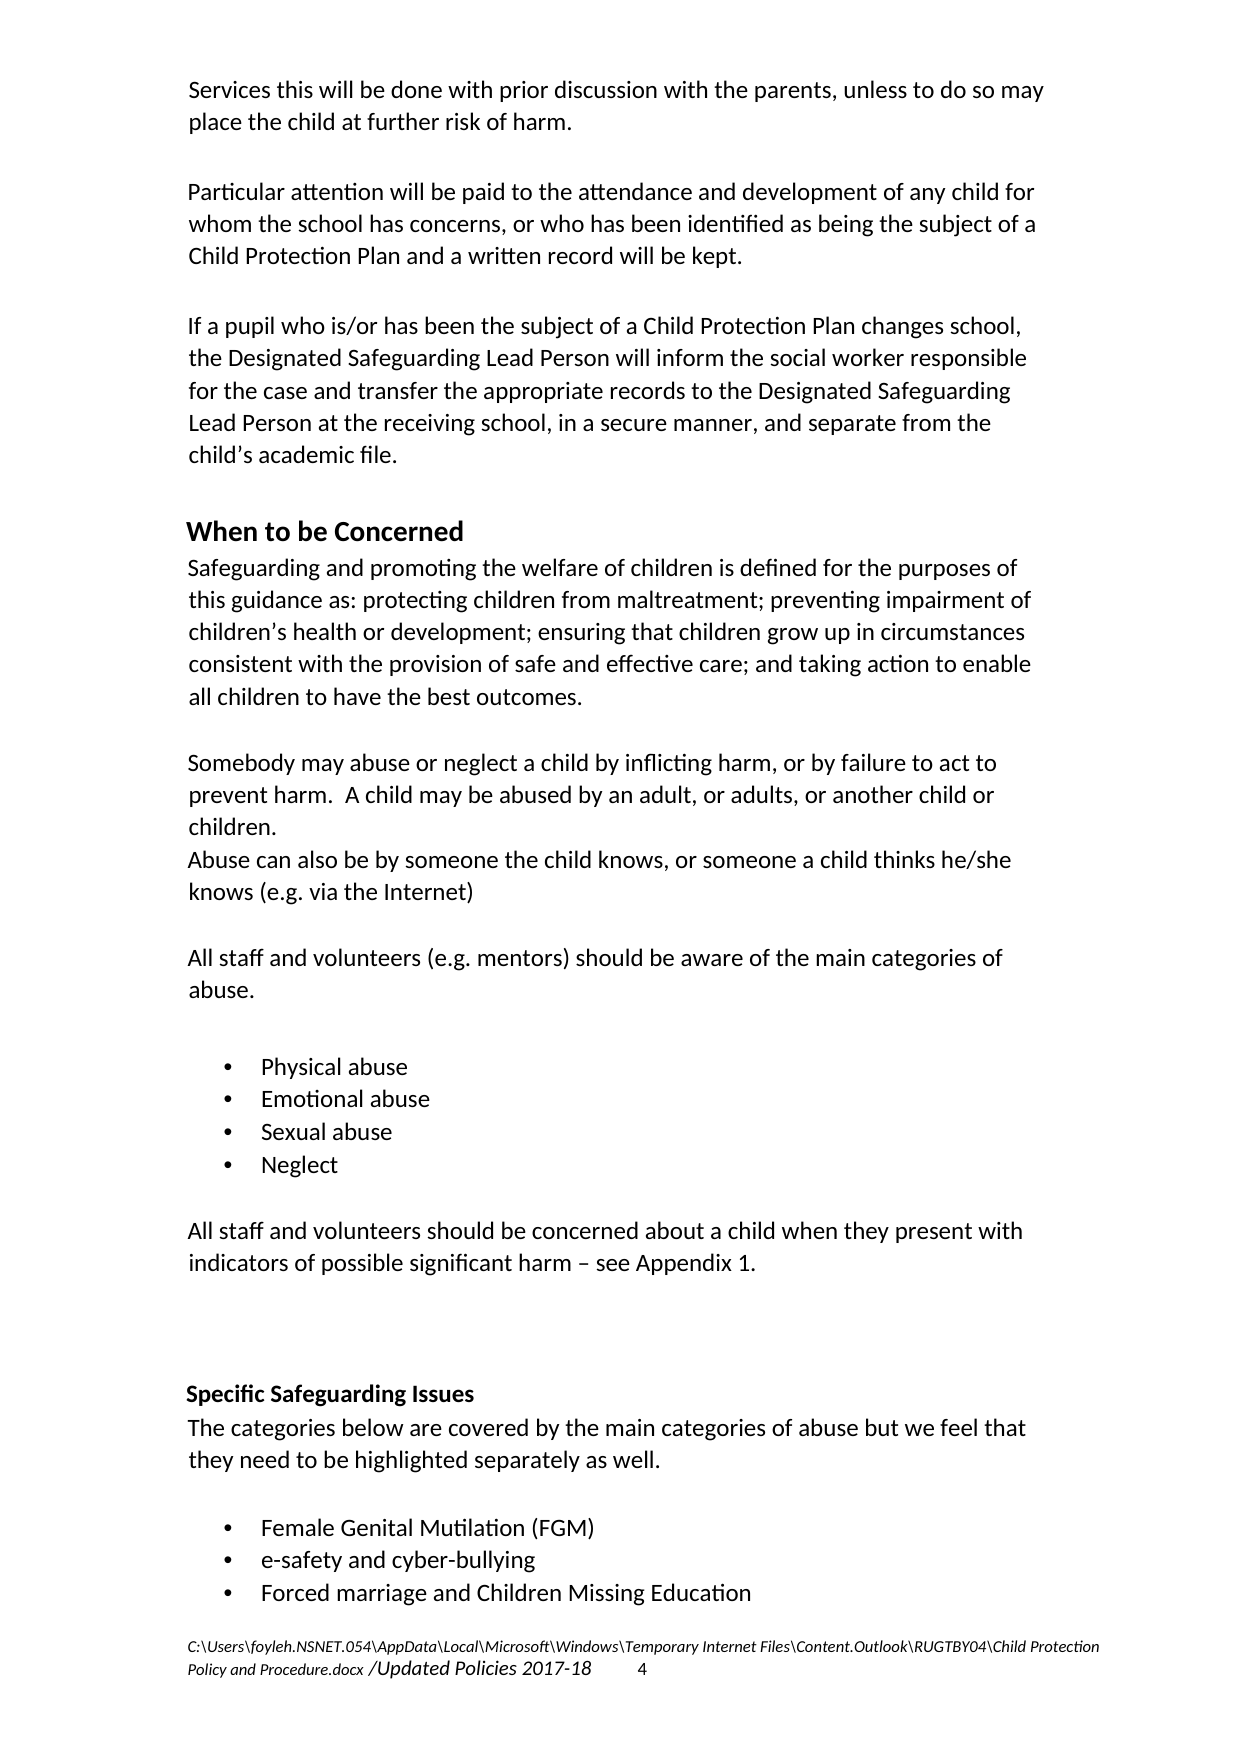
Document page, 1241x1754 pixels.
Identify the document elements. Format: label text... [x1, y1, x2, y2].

subtitle Specific Safeguarding Issues [186, 1379, 1075, 1409]
text All staff and volunteers (e.g. mentors) should be aware of the main categories of abuse. [187, 942, 1054, 1005]
list Forced marriage and Children Missing Education [223, 1577, 1054, 1608]
text The categories below are covered by the main categories of abuse but we feel that they need to be highlighted separately as well. [187, 1412, 1054, 1475]
list Physical abuse [223, 1051, 1054, 1081]
list Emotional abuse [223, 1083, 1054, 1114]
list Neglect [223, 1149, 1054, 1179]
list Sexual abuse [223, 1116, 1054, 1147]
subtitle When to be Concerned [186, 513, 1094, 549]
text Particular attention will be paid to the attendance and development of any child for whom the school has concerns, or who has been identified as being the subject of a Child Protection Plan and a written record will be kept. [187, 176, 1054, 271]
text Abuse can also be by someone the child knows, or someone a child thinks he/she knows (e.g. via the Internet) [187, 844, 1054, 907]
list Female Genital Mutilation (FGM) [223, 1512, 1054, 1542]
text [187, 74, 1054, 137]
text All staff and volunteers should be concerned about a child when they present with indicators of possible significant harm – see Appendix 1. [187, 1215, 1054, 1278]
text Safeguarding and promoting the welfare of children is defined for the purposes of this guidance as: protecting children from maltreatment; preventing impairment of children’s health or development; ensuring that children grow up in circumstances consistent with the provision of safe and effective care; and taking action to enable all children to have the best outcomes. [187, 552, 1054, 711]
list e-safety and cyber-bullying [223, 1544, 1054, 1575]
text If a pupil who is/or has been the subject of a Child Protection Plan changes school, the Designated Safeguarding Lead Person will inform the social worker responsible for the case and transfer the appropriate records to the Designated Safeguarding Lead Person at the receiving school, in a secure manner, and separate from the child’s academic file. [187, 310, 1054, 470]
text Somebody may abuse or neglect a child by inflicting harm, or by failure to act to prevent harm. A child may be abused by an adult, or adults, or another child or children. [187, 747, 1054, 842]
